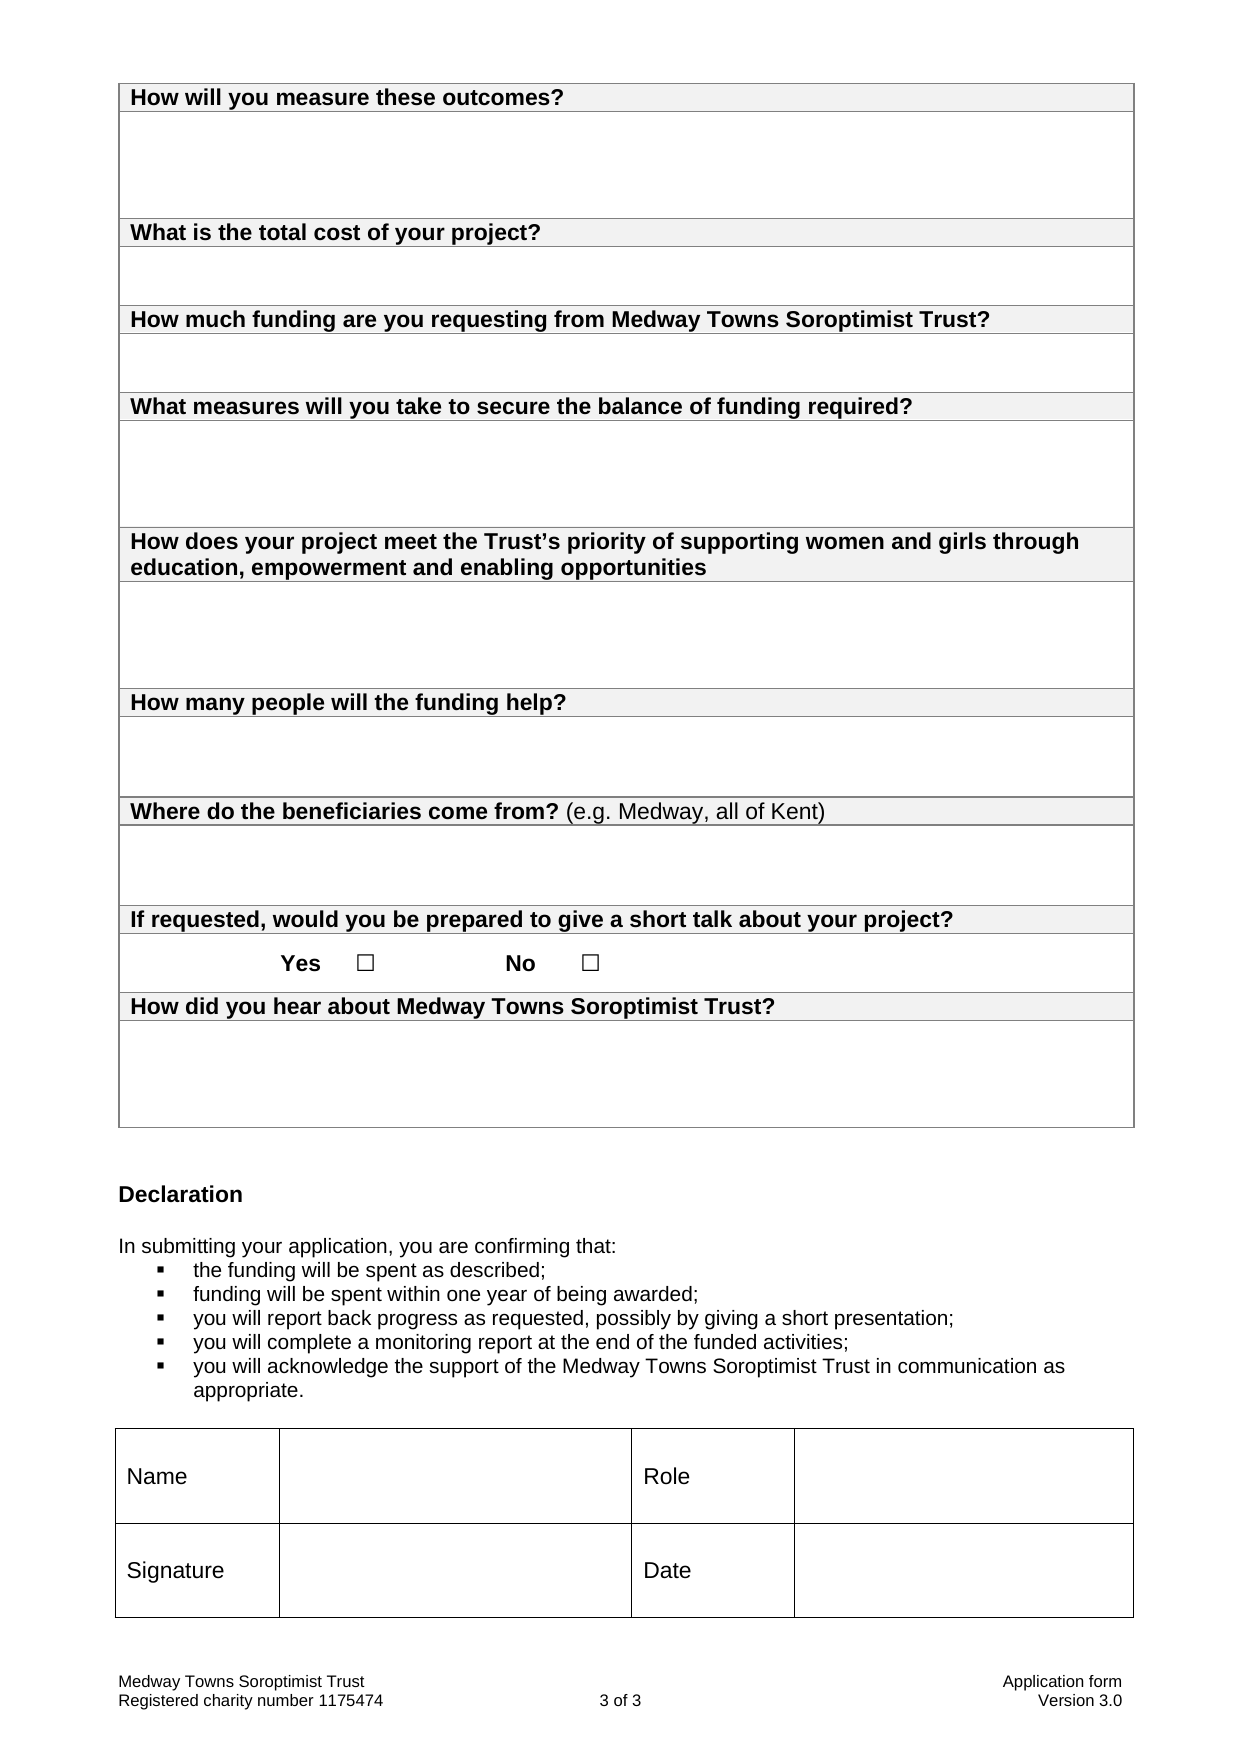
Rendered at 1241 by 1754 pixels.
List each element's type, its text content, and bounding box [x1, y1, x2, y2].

table_cell [120, 112, 1133, 218]
table_header [795, 1429, 1133, 1522]
table_cell Yes ☐ No ☐ [120, 934, 1133, 992]
table_cell Signature [116, 1524, 279, 1617]
table_cell [120, 247, 1133, 304]
text In submitting your application, you are confirming that: [118, 1234, 1122, 1258]
list you will complete a monitoring report at the end of the funded activities; [156, 1330, 1122, 1354]
table_cell [795, 1524, 1133, 1617]
table_header Role [632, 1429, 794, 1522]
table_cell How did you hear about Medway Towns Soroptimist Trust? [120, 993, 1133, 1020]
table_cell Where do the beneficiaries come from? (e.g. Medway, all of Kent) [120, 798, 1133, 824]
list you will report back progress as requested, possibly by giving a short presentation; [156, 1306, 1122, 1330]
text Declaration [118, 1181, 1122, 1207]
table_cell How many people will the funding help? [120, 689, 1133, 716]
table_cell [120, 421, 1133, 526]
table_cell How much funding are you requesting from Medway Towns Soroptimist Trust? [120, 306, 1133, 332]
table_cell [120, 334, 1133, 392]
list funding will be spent within one year of being awarded; [156, 1282, 1122, 1306]
table_cell [120, 1021, 1133, 1127]
table_cell What measures will you take to secure the balance of funding required? [120, 393, 1133, 419]
table_cell [280, 1524, 631, 1617]
table_cell How does your project meet the Trust’s priority of supporting women and girls through education, empowerment and enabling opportunities [120, 528, 1133, 581]
table_cell [120, 826, 1133, 905]
list the funding will be spent as described; [156, 1258, 1122, 1282]
table_cell What is the total cost of your project? [120, 219, 1133, 246]
table_header How will you measure these outcomes? [120, 84, 1133, 111]
table_cell Date [632, 1524, 794, 1617]
table_cell [120, 717, 1133, 796]
table_cell If requested, would you be prepared to give a short talk about your project? [120, 906, 1133, 933]
table_header [280, 1429, 631, 1522]
list you will acknowledge the support of the Medway Towns Soroptimist Trust in communication as appropriate. [156, 1354, 1122, 1402]
table_header Name [116, 1429, 279, 1522]
table_cell [120, 582, 1133, 688]
